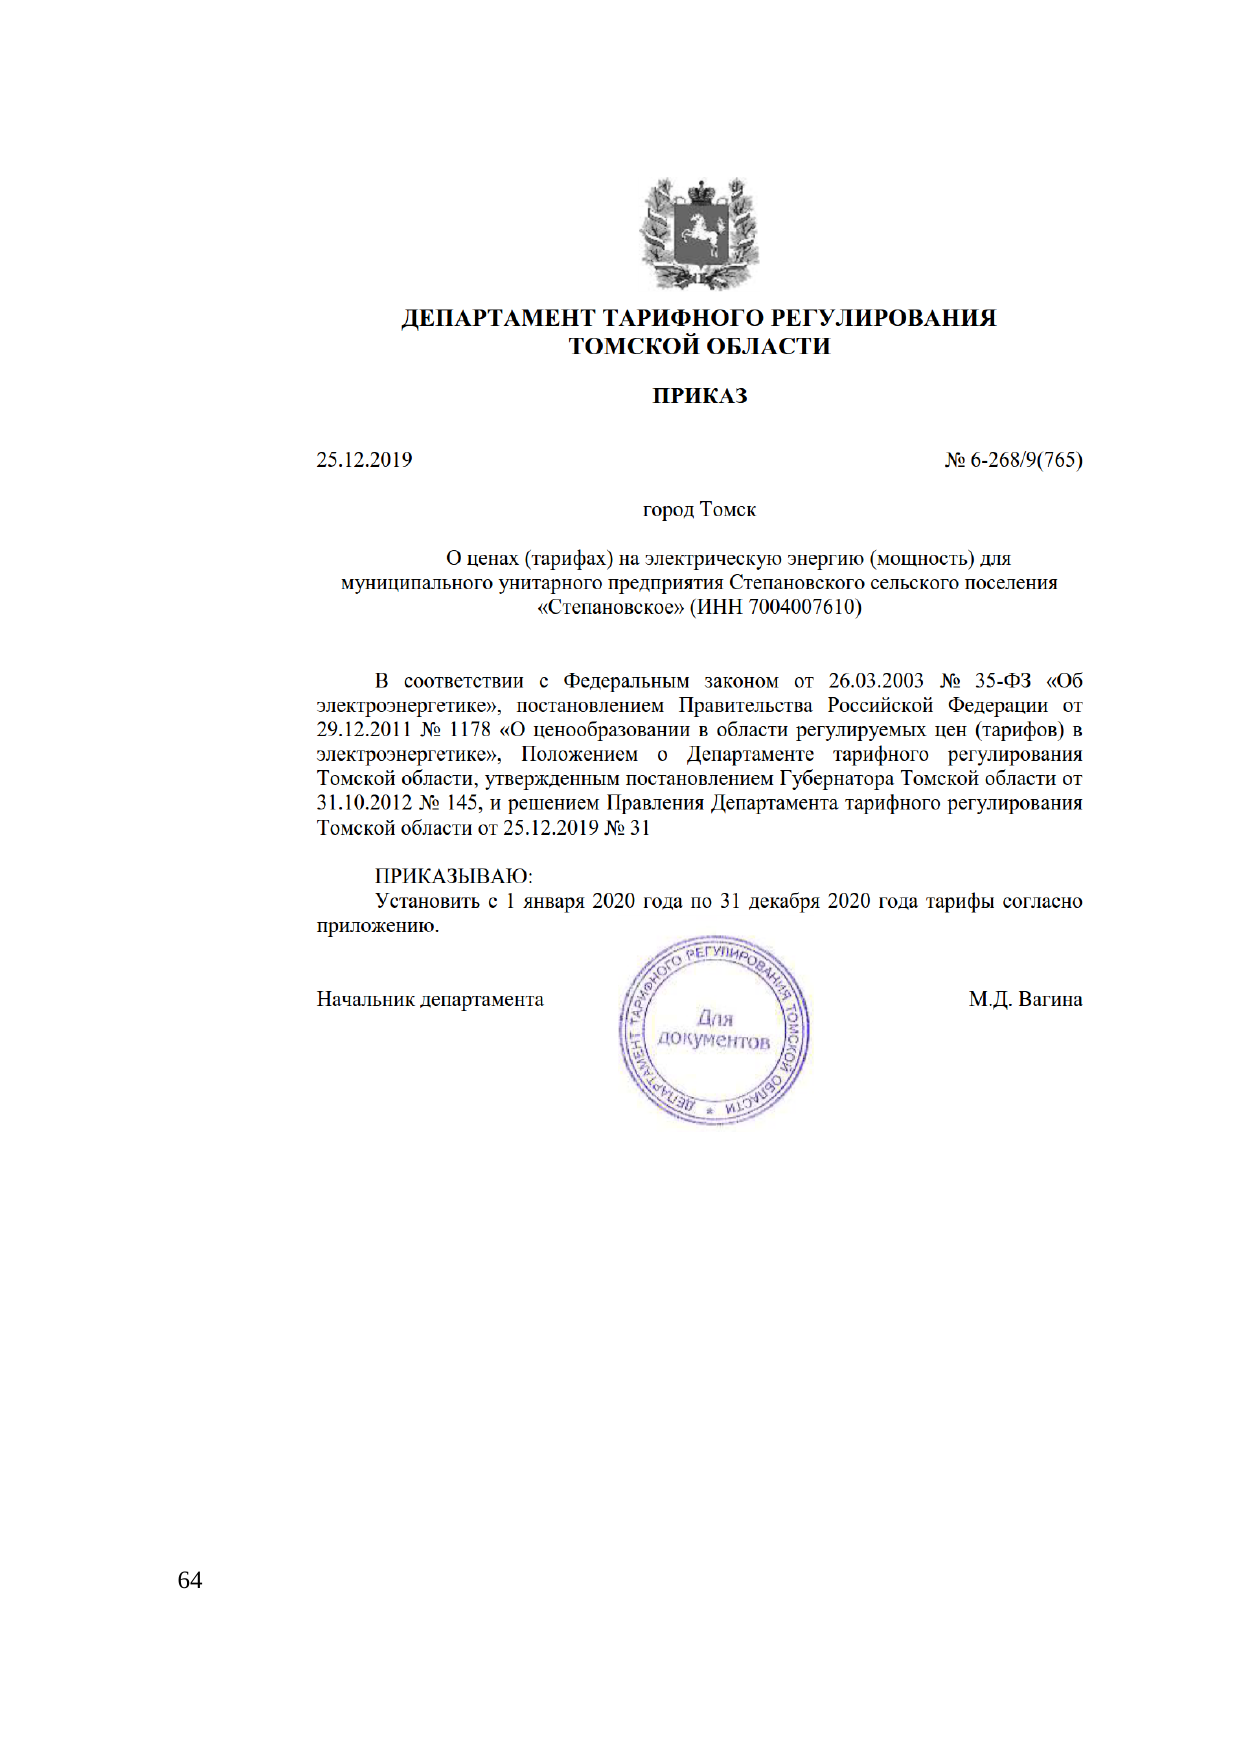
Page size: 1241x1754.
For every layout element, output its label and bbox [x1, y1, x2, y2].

picture [177, 118, 1152, 1497]
